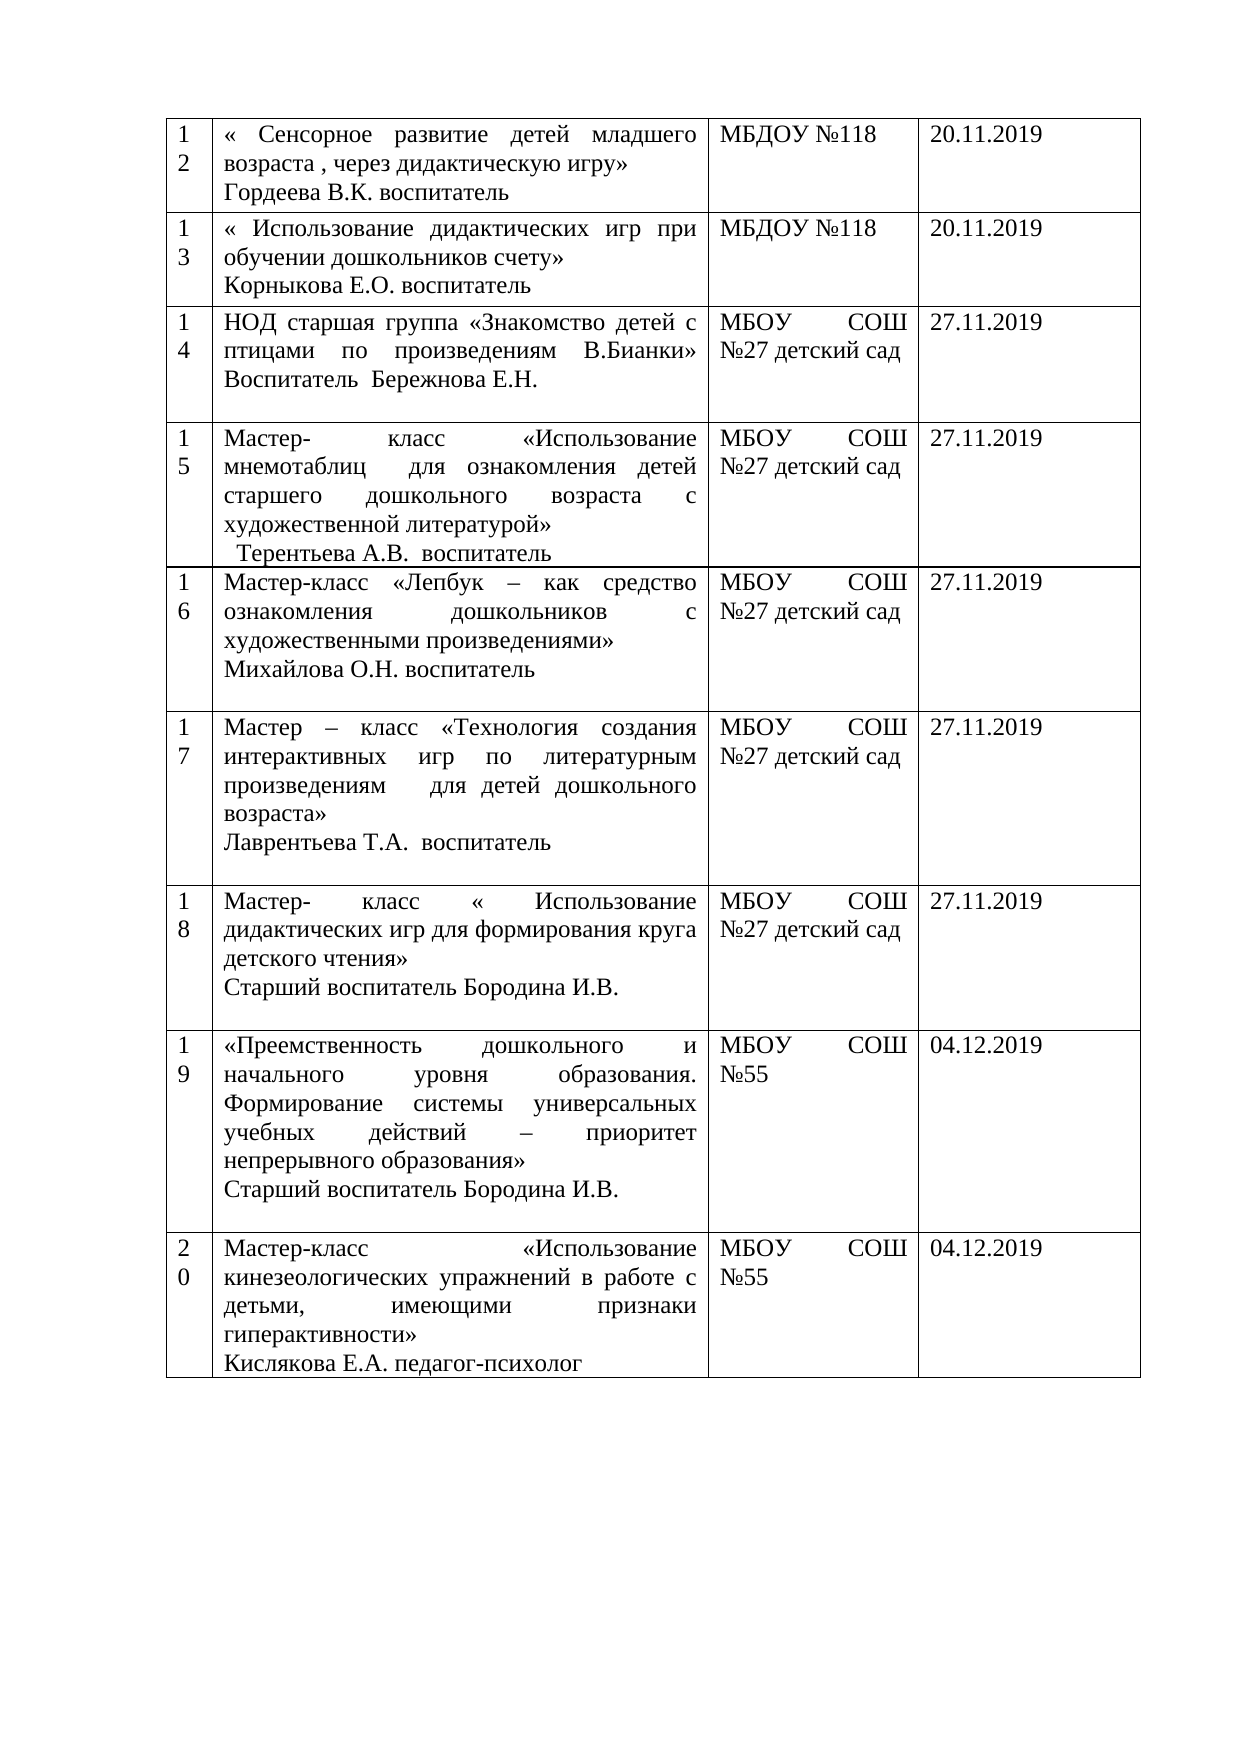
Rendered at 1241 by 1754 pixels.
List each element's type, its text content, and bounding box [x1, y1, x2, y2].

table_cell 27.11.2019 [919, 423, 1140, 566]
table_cell Мастер – класс «Технология создания интерактивных игр по литературным произведениям для детей дошкольного возраста» Лаврентьева Т.А. воспитатель [213, 712, 708, 885]
table_cell 14 [167, 307, 212, 422]
table_cell 27.11.2019 [919, 307, 1140, 422]
table_cell 15 [167, 423, 212, 566]
table_cell 04.12.2019 [919, 1233, 1140, 1377]
table_cell МБОУ СОШ №27 детский сад [709, 886, 918, 1029]
table_cell МБОУ СОШ №27 детский сад [709, 568, 918, 711]
table_cell МБДОУ №118 [709, 119, 918, 212]
table_cell НОД старшая группа «Знакомство детей с птицами по произведениям В.Бианки» Воспитатель Бережнова Е.Н. [213, 307, 708, 422]
table_cell 27.11.2019 [919, 568, 1140, 711]
table_cell «Преемственность дошкольного и начального уровня образования. Формирование системы универсальных учебных действий – приоритет непрерывного образования» Старший воспитатель Бородина И.В. [213, 1031, 708, 1232]
table_cell 27.11.2019 [919, 712, 1140, 885]
table_cell 20.11.2019 [919, 213, 1140, 306]
table_cell 27.11.2019 [919, 886, 1140, 1029]
table_cell МБДОУ №118 [709, 213, 918, 306]
table_cell « Использование дидактических игр при обучении дошкольников счету» Корныкова Е.О. воспитатель [213, 213, 708, 306]
table_cell МБОУ СОШ №27 детский сад [709, 712, 918, 885]
table_cell Мастер-класс «Лепбук – как средство ознакомления дошкольников с художественными произведениями» Михайлова О.Н. воспитатель [213, 568, 708, 711]
table_cell МБОУ СОШ №27 детский сад [709, 423, 918, 566]
table_cell 20 [167, 1233, 212, 1377]
table_cell 16 [167, 568, 212, 711]
table_cell Мастер- класс «Использование мнемотаблиц для ознакомления детей старшего дошкольного возраста с художественной литературой» Терентьева А.В. воспитатель [213, 423, 708, 566]
table_cell 20.11.2019 [919, 119, 1140, 212]
table_cell 17 [167, 712, 212, 885]
table_cell 12 [167, 119, 212, 212]
table_cell 04.12.2019 [919, 1031, 1140, 1232]
table_cell « Сенсорное развитие детей младшего возраста , через дидактическую игру» Гордеева В.К. воспитатель [213, 119, 708, 212]
table_cell МБОУ СОШ №55 [709, 1031, 918, 1232]
table_cell Мастер-класс «Использование кинезеологических упражнений в работе с детьми, имеющими признаки гиперактивности» Кислякова Е.А. педагог-психолог [213, 1233, 708, 1377]
table_cell Мастер- класс « Использование дидактических игр для формирования круга детского чтения» Старший воспитатель Бородина И.В. [213, 886, 708, 1029]
table_cell МБОУ СОШ №27 детский сад [709, 307, 918, 422]
table_cell 13 [167, 213, 212, 306]
table_cell 19 [167, 1031, 212, 1232]
table_cell 18 [167, 886, 212, 1029]
table_cell МБОУ СОШ №55 [709, 1233, 918, 1377]
